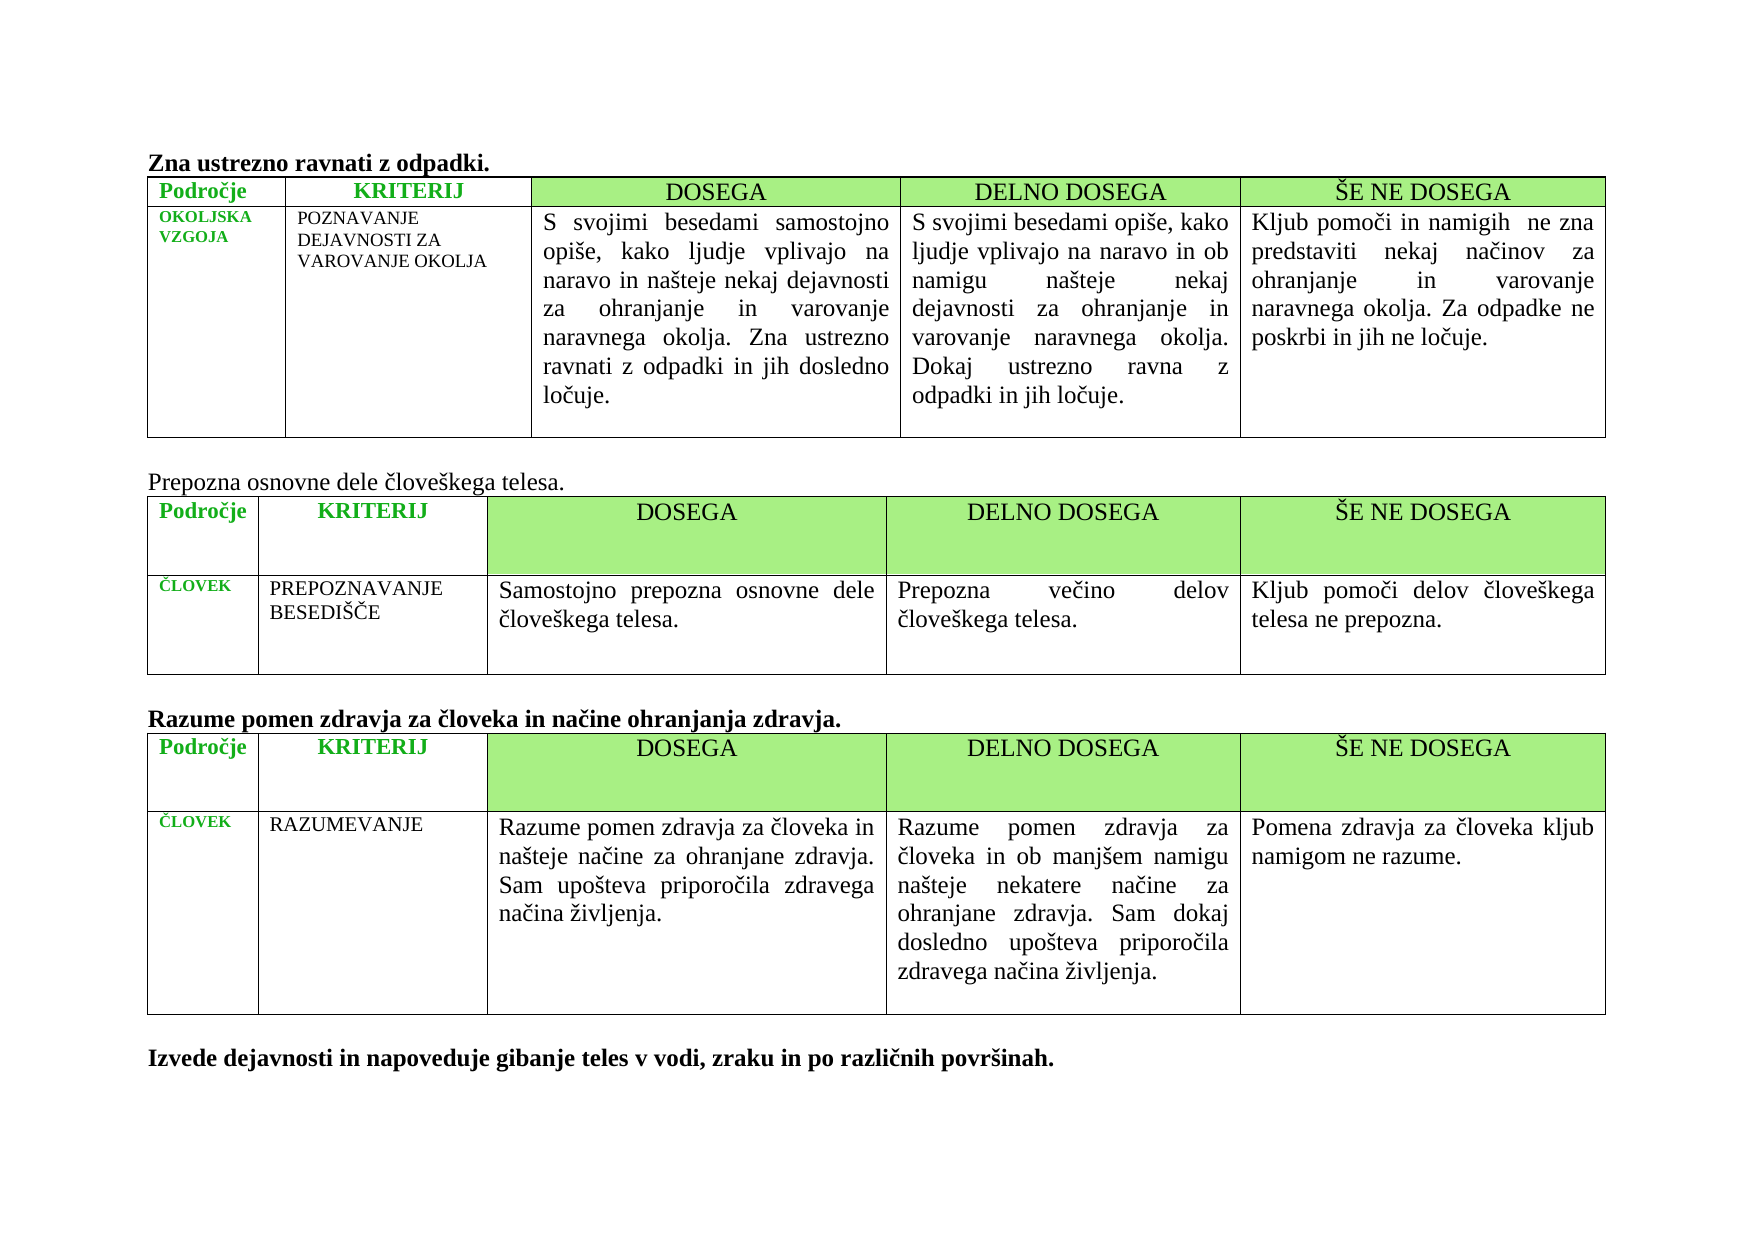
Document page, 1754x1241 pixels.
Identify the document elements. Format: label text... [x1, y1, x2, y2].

text Izvede dejavnosti in napoveduje gibanje teles v vodi, zraku in po različnih površinah. [148, 1043, 1606, 1072]
table_cell POZNAVANJE DEJAVNOSTI ZA VAROVANJE OKOLJA [286, 207, 531, 437]
table_header ŠE NE DOSEGA [1241, 734, 1605, 811]
table_cell Razume pomen zdravja za človeka in našteje načine za ohranjane zdravja. Sam upošteva priporočila zdravega načina življenja. [488, 812, 886, 1013]
table_header DELNO DOSEGA [887, 497, 1240, 574]
table_cell Kljub pomoči delov človeškega telesa ne prepozna. [1241, 576, 1605, 674]
table_cell RAZUMEVANJE [259, 812, 487, 1013]
table_cell Samostojno prepozna osnovne dele človeškega telesa. [488, 576, 886, 674]
table_cell PREPOZNAVANJE BESEDIŠČE [259, 576, 487, 674]
table_header ŠE NE DOSEGA [1241, 178, 1605, 206]
text Prepozna osnovne dele človeškega telesa. [148, 467, 1606, 496]
table_header Področje [148, 178, 285, 206]
table_cell Pomena zdravja za človeka kljub namigom ne razume. [1241, 812, 1605, 1013]
table_header DELNO DOSEGA [887, 734, 1240, 811]
table_cell Prepozna večino delov človeškega telesa. [887, 576, 1240, 674]
text Zna ustrezno ravnati z odpadki. [148, 148, 1606, 176]
table_cell Kljub pomoči in namigih ne zna predstaviti nekaj načinov za ohranjanje in varovanje naravnega okolja. Za odpadke ne poskrbi in jih ne ločuje. [1241, 207, 1605, 437]
table_cell S svojimi besedami opiše, kako ljudje vplivajo na naravo in ob namigu našteje nekaj dejavnosti za ohranjanje in varovanje naravnega okolja. Dokaj ustrezno ravna z odpadki in jih ločuje. [901, 207, 1240, 437]
table_header KRITERIJ [259, 497, 487, 574]
text Razume pomen zdravja za človeka in načine ohranjanja zdravja. [148, 704, 1606, 732]
table_cell OKOLJSKA VZGOJA [148, 207, 285, 437]
table_cell Razume pomen zdravja za človeka in ob manjšem namigu našteje nekatere načine za ohranjane zdravja. Sam dokaj dosledno upošteva priporočila zdravega načina življenja. [887, 812, 1240, 1013]
table_header KRITERIJ [286, 178, 531, 206]
table_header Področje [148, 734, 258, 811]
table_header ŠE NE DOSEGA [1241, 497, 1605, 574]
table_header DOSEGA [488, 497, 886, 574]
table_cell S svojimi besedami samostojno opiše, kako ljudje vplivajo na naravo in našteje nekaj dejavnosti za ohranjanje in varovanje naravnega okolja. Zna ustrezno ravnati z odpadki in jih dosledno ločuje. [532, 207, 900, 437]
table_cell ČLOVEK [148, 576, 258, 674]
table_cell ČLOVEK [148, 812, 258, 1013]
table_header Področje [148, 497, 258, 574]
table_header DELNO DOSEGA [901, 178, 1240, 206]
table_header KRITERIJ [259, 734, 487, 811]
table_header DOSEGA [532, 178, 900, 206]
table_header DOSEGA [488, 734, 886, 811]
